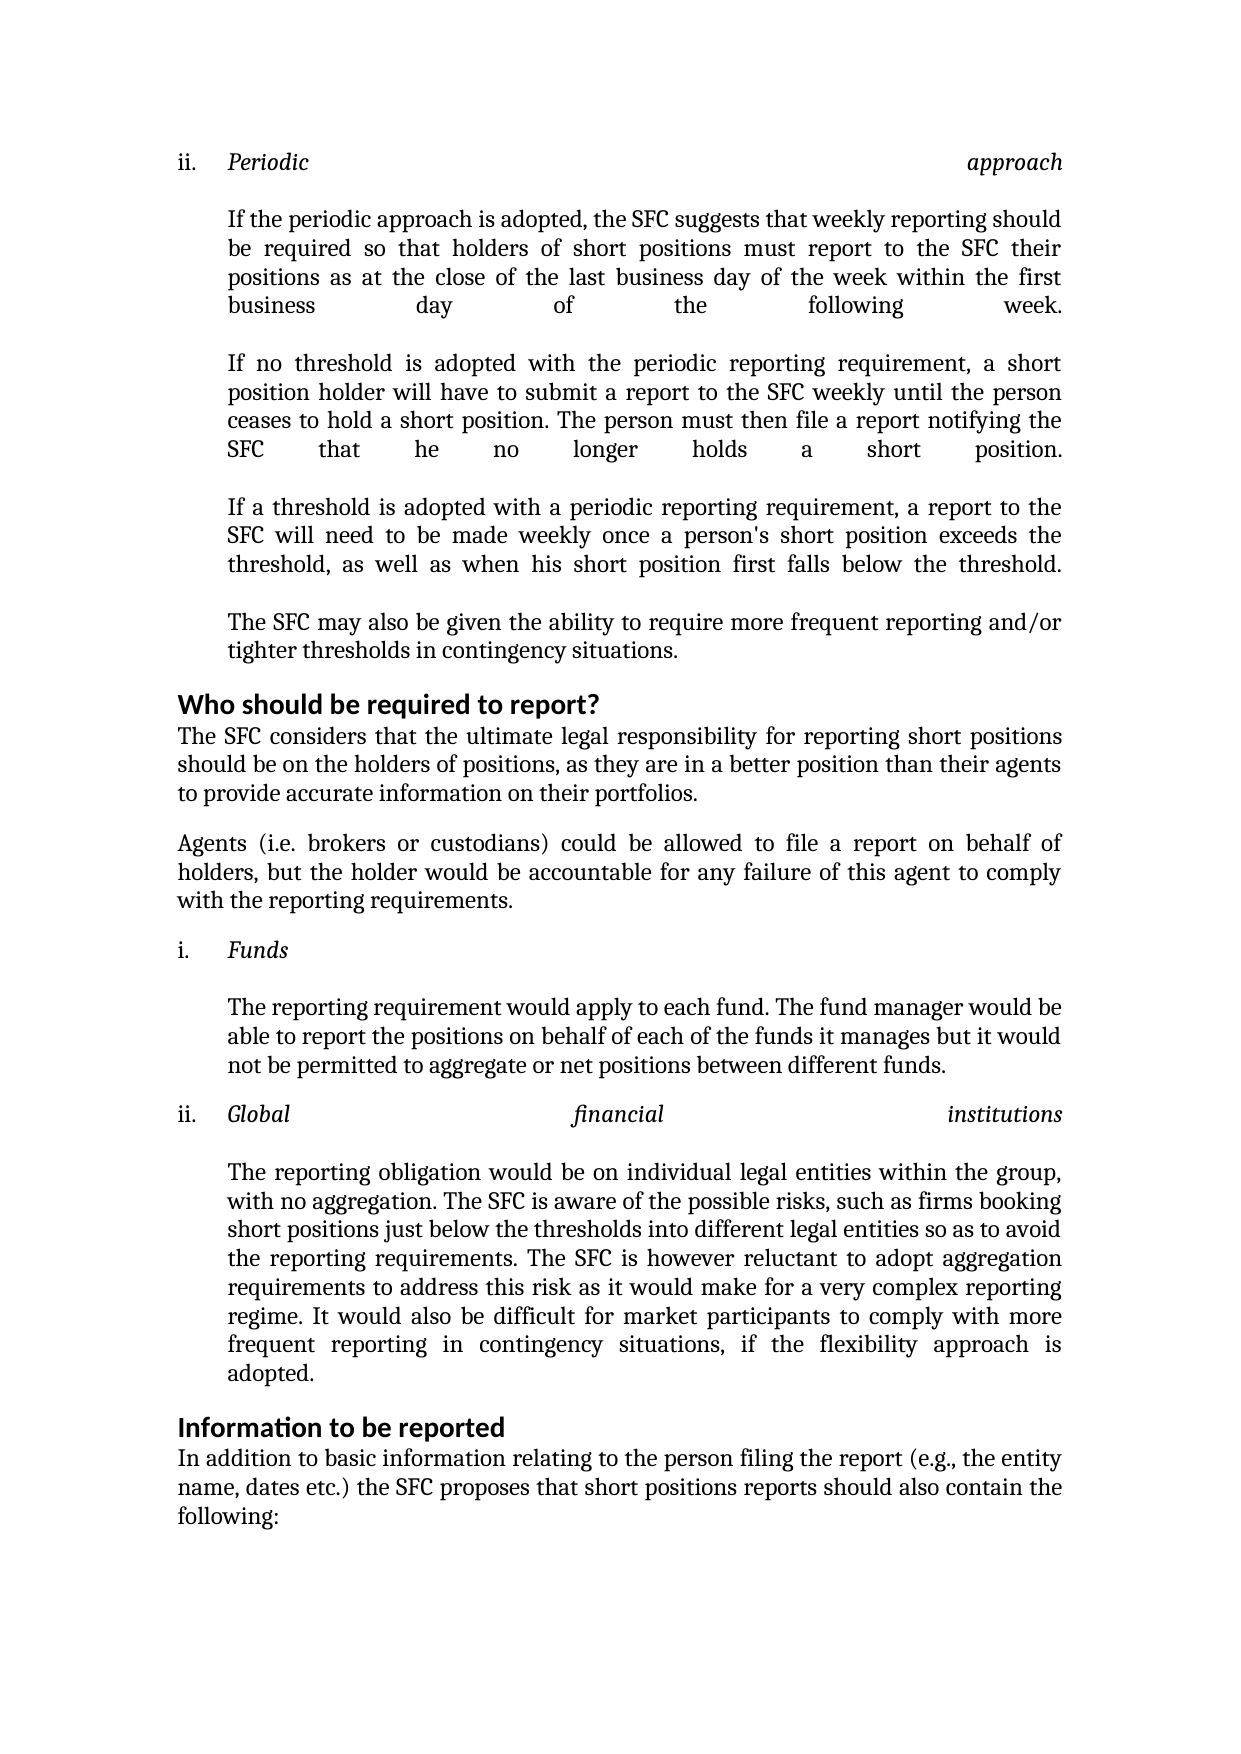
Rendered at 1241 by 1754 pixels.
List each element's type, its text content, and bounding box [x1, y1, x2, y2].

list Global financial institutions The reporting obligation would be on individual legal entities within the group, with no aggregation. The SFC is aware of the possible risks, such as firms booking short positions just below the thresholds into different legal entities so as to avoid the reporting requirements. The SFC is however reluctant to adopt aggregation requirements to address this risk as it would make for a very complex reporting regime. It would also be difficult for market participants to comply with more frequent reporting in contingency situations, if the flexibility approach is adopted. [177, 1100, 1063, 1388]
list Funds The reporting requirement would apply to each fund. The fund manager would be able to report the positions on behalf of each of the funds it manages but it would not be permitted to aggregate or net positions between different funds. [177, 936, 1063, 1079]
text In addition to basic information relating to the person filing the report (e.g., the entity name, dates etc.) the SFC proposes that short positions reports should also contain the following: [177, 1444, 1063, 1531]
text Agents (i.e. brokers or custodians) could be allowed to file a report on behalf of holders, but the holder would be accountable for any failure of this agent to comply with the reporting requirements. [177, 829, 1063, 915]
text The SFC considers that the ultimate legal responsibility for reporting short positions should be on the holders of positions, as they are in a better position than their agents to provide accurate information on their portfolios. [177, 722, 1063, 808]
list Periodic approach If the periodic approach is adopted, the SFC suggests that weekly reporting should be required so that holders of short positions must report to the SFC their positions as at the close of the last business day of the week within the first business day of the following week. If no threshold is adopted with the periodic reporting requirement, a short position holder will have to submit a report to the SFC weekly until the person ceases to hold a short position. The person must then file a report notifying the SFC that he no longer holds a short position. If a threshold is adopted with a periodic reporting requirement, a report to the SFC will need to be made weekly once a person's short position exceeds the threshold, as well as when his short position first falls below the threshold. The SFC may also be given the ability to require more frequent reporting and/or tighter thresholds in contingency situations. [177, 148, 1063, 665]
subtitle Who should be required to report? [177, 686, 1063, 722]
subtitle Information to be reported [177, 1409, 1063, 1444]
